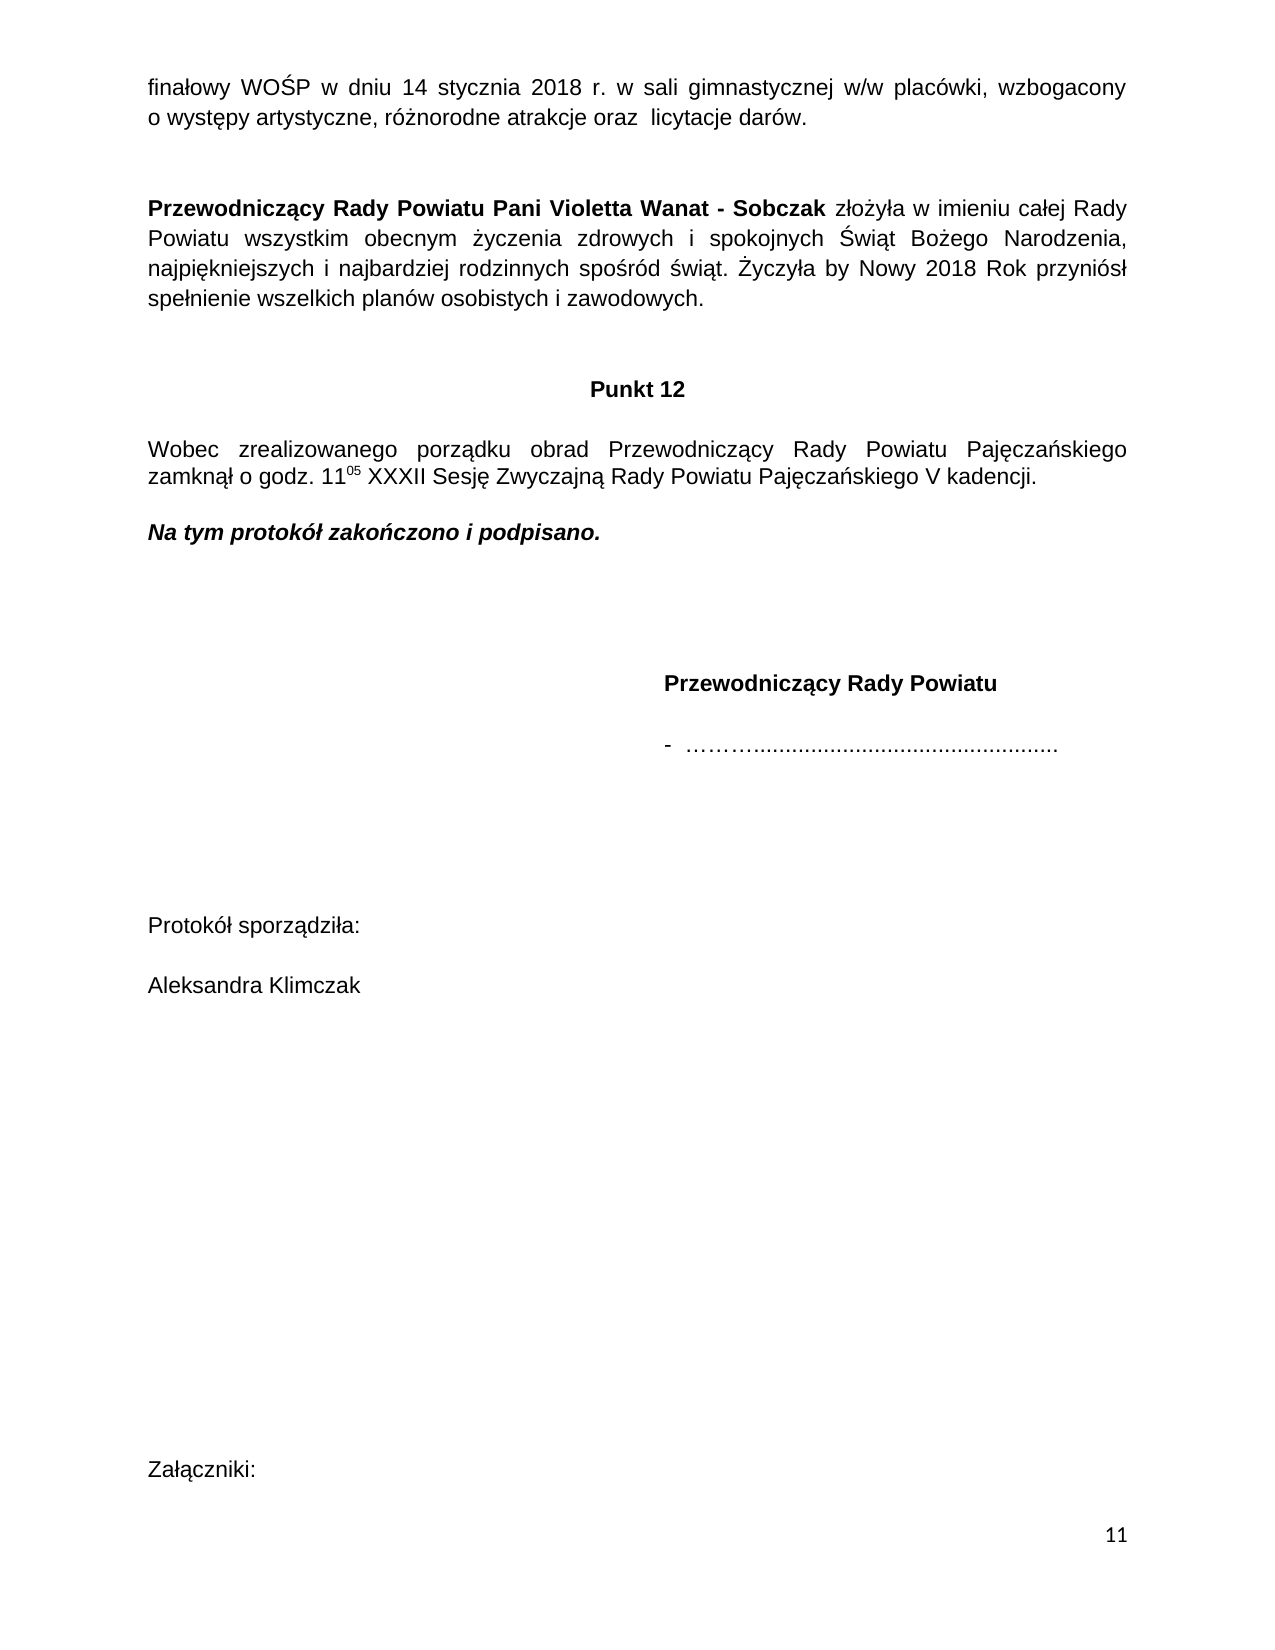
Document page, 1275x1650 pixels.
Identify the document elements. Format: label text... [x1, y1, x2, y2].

text Przewodniczący Rady Powiatu Pani Violetta Wanat - Sobczak złożyła w imieniu całej Rady Powiatu wszystkim obecnym życzenia zdrowych i spokojnych Świąt Bożego Narodzenia, najpiękniejszych i najbardziej rodzinnych spośród świąt. Życzyła by Nowy 2018 Rok przyniósł spełnienie wszelkich planów osobistych i zawodowych. [148, 195, 1127, 312]
text Aleksandra Klimczak [148, 972, 1127, 999]
text Punkt 12 [148, 376, 1127, 402]
text Załączniki: [148, 1456, 1127, 1482]
text Na tym protokół zakończono i podpisano. [148, 519, 1127, 546]
text - ………................................................ [148, 731, 1127, 757]
text Protokół sporządziła: [148, 912, 1127, 938]
text Przewodniczący Rady Powiatu [148, 670, 1127, 697]
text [148, 74, 1127, 130]
text Wobec zrealizowanego porządku obrad Przewodniczący Rady Powiatu Pajęczańskiego zamknął o godz. 1105 XXXII Sesję Zwyczajną Rady Powiatu Pajęczańskiego V kadencji. [148, 436, 1127, 489]
